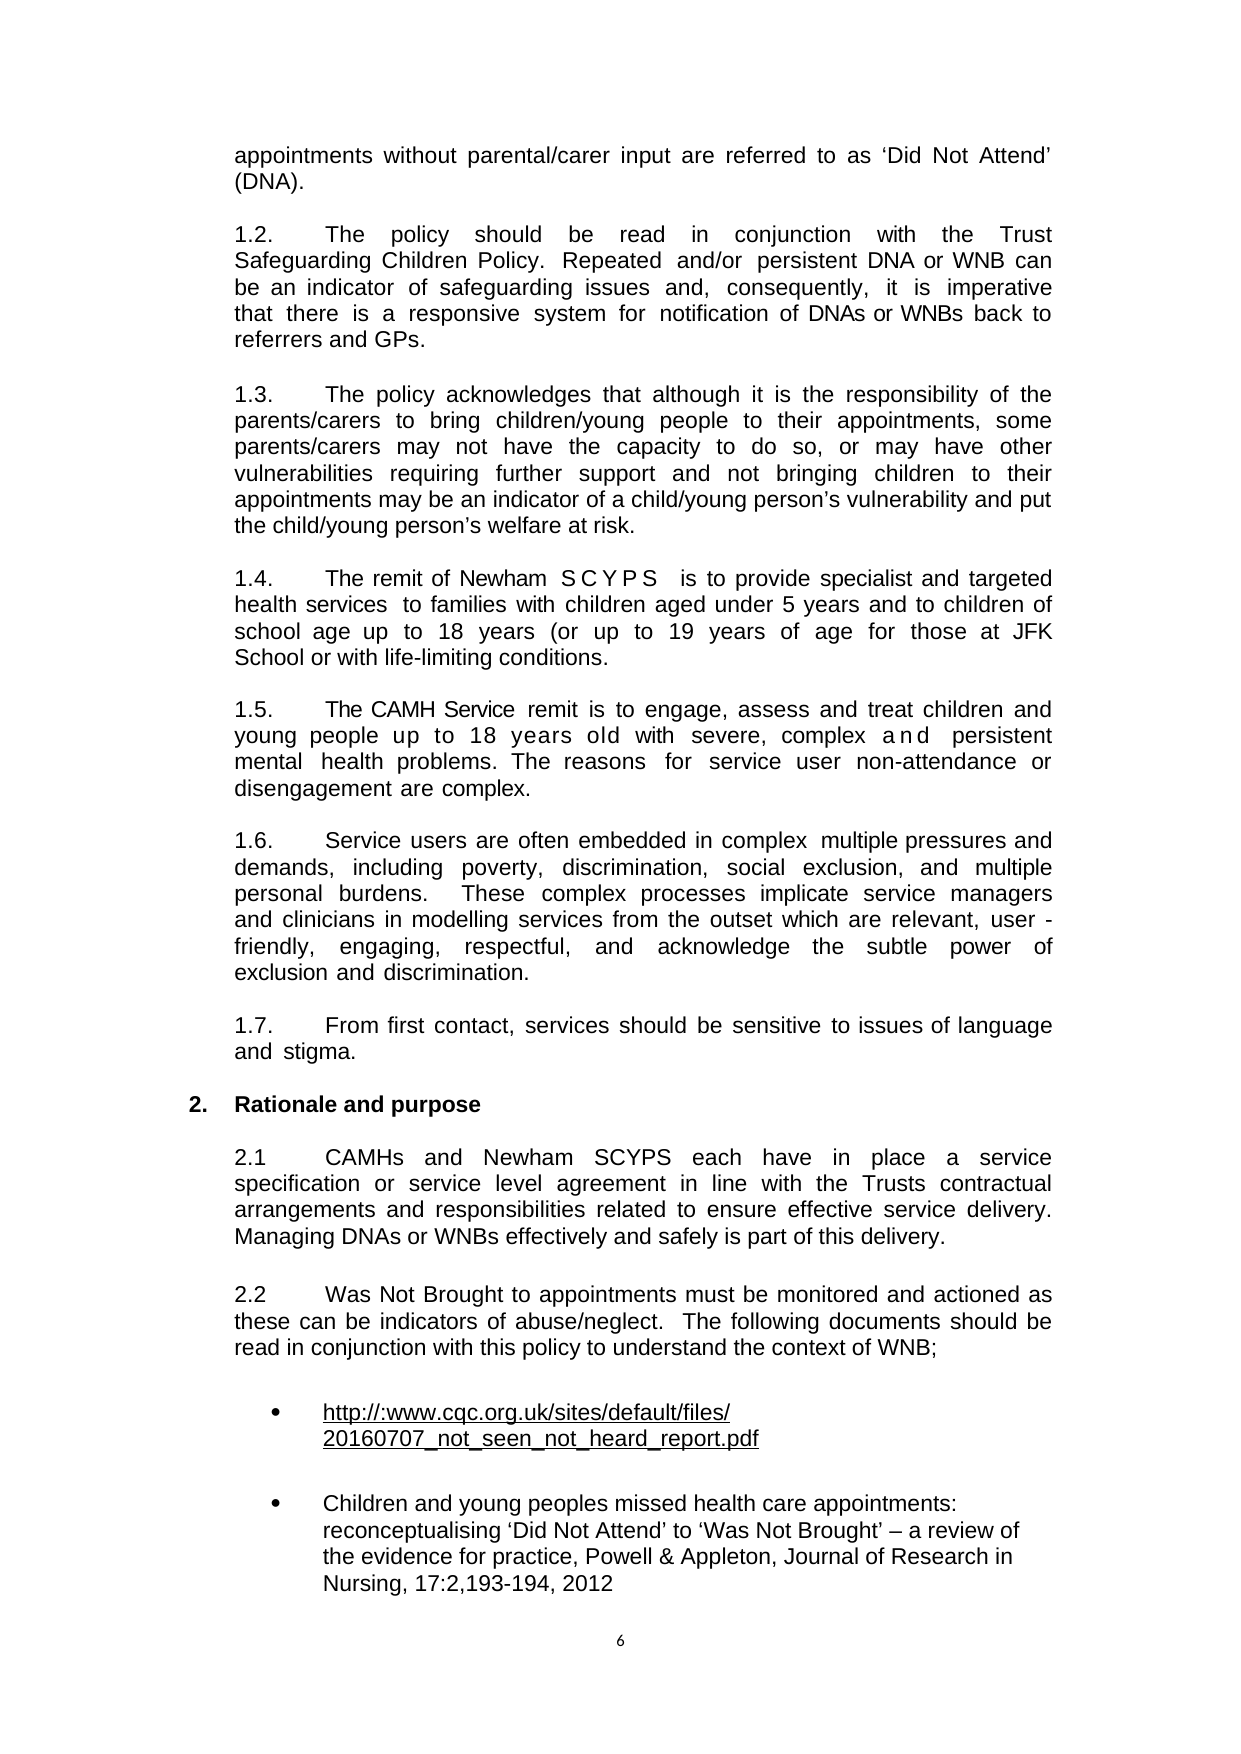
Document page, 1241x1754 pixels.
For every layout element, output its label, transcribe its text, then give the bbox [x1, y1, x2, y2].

list http://:www.cqc.org.uk/sites/default/files/20160707_not_seen_not_heard_report.pdf [272, 1399, 1053, 1452]
list Rationale and purpose [188, 1091, 1053, 1117]
list The remit of Newham SCYPS is to provide specialist and targeted health services to families with children aged under 5 years and to children of school age up to 18 years (or up to 19 years of age for those at JFK School or with life-limiting conditions. [234, 565, 1053, 670]
text 2.2 Was Not Brought to appointments must be monitored and actioned as these can be indicators of abuse/neglect. The following documents should be read in conjunction with this policy to understand the context of WNB; [234, 1281, 1053, 1361]
list The policy should be read in conjunction with the Trust Safeguarding Children Policy. Repeated and/or persistent DNA or WNB can be an indicator of safeguarding issues and, consequently, it is imperative that there is a responsive system for notification of DNAs or WNBs back to referrers and GPs. [234, 221, 1052, 352]
list The policy acknowledges that although it is the responsibility of the parents/carers to bring children/young people to their appointments, some parents/carers may not have the capacity to do so, or may have other vulnerabilities requiring further support and not bringing children to their appointments may be an indicator of a child/young person’s vulnerability and put the child/young person’s welfare at risk. [234, 381, 1052, 539]
list From first contact, services should be sensitive to issues of language and stigma. [234, 1012, 1053, 1064]
text 2.1 CAMHs and Newham SCYPS each have in place a service specification or service level agreement in line with the Trusts contractual arrangements and responsibilities related to ensure effective service delivery. Managing DNAs or WNBs effectively and safely is part of this delivery. [234, 1144, 1053, 1249]
list Children and young peoples missed health care appointments: reconceptualising ‘Did Not Attend’ to ‘Was Not Brought’ – a review of the evidence for practice, Powell & Appleton, Journal of Research in Nursing, 17:2,193-194, 2012 [272, 1490, 1053, 1596]
list The CAMH Service remit is to engage, assess and treat children and young people up to 18 years old with severe, complex and persistent mental health problems. The reasons for service user non-attendance or disengagement are complex. [234, 696, 1052, 801]
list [234, 142, 1053, 194]
list Service users are often embedded in complex multiple pressures and demands, including poverty, discrimination, social exclusion, and multiple personal burdens. These complex processes implicate service managers and clinicians in modelling services from the outset which are relevant, user - friendly, engaging, respectful, and acknowledge the subtle power of exclusion and discrimination. [234, 827, 1053, 986]
